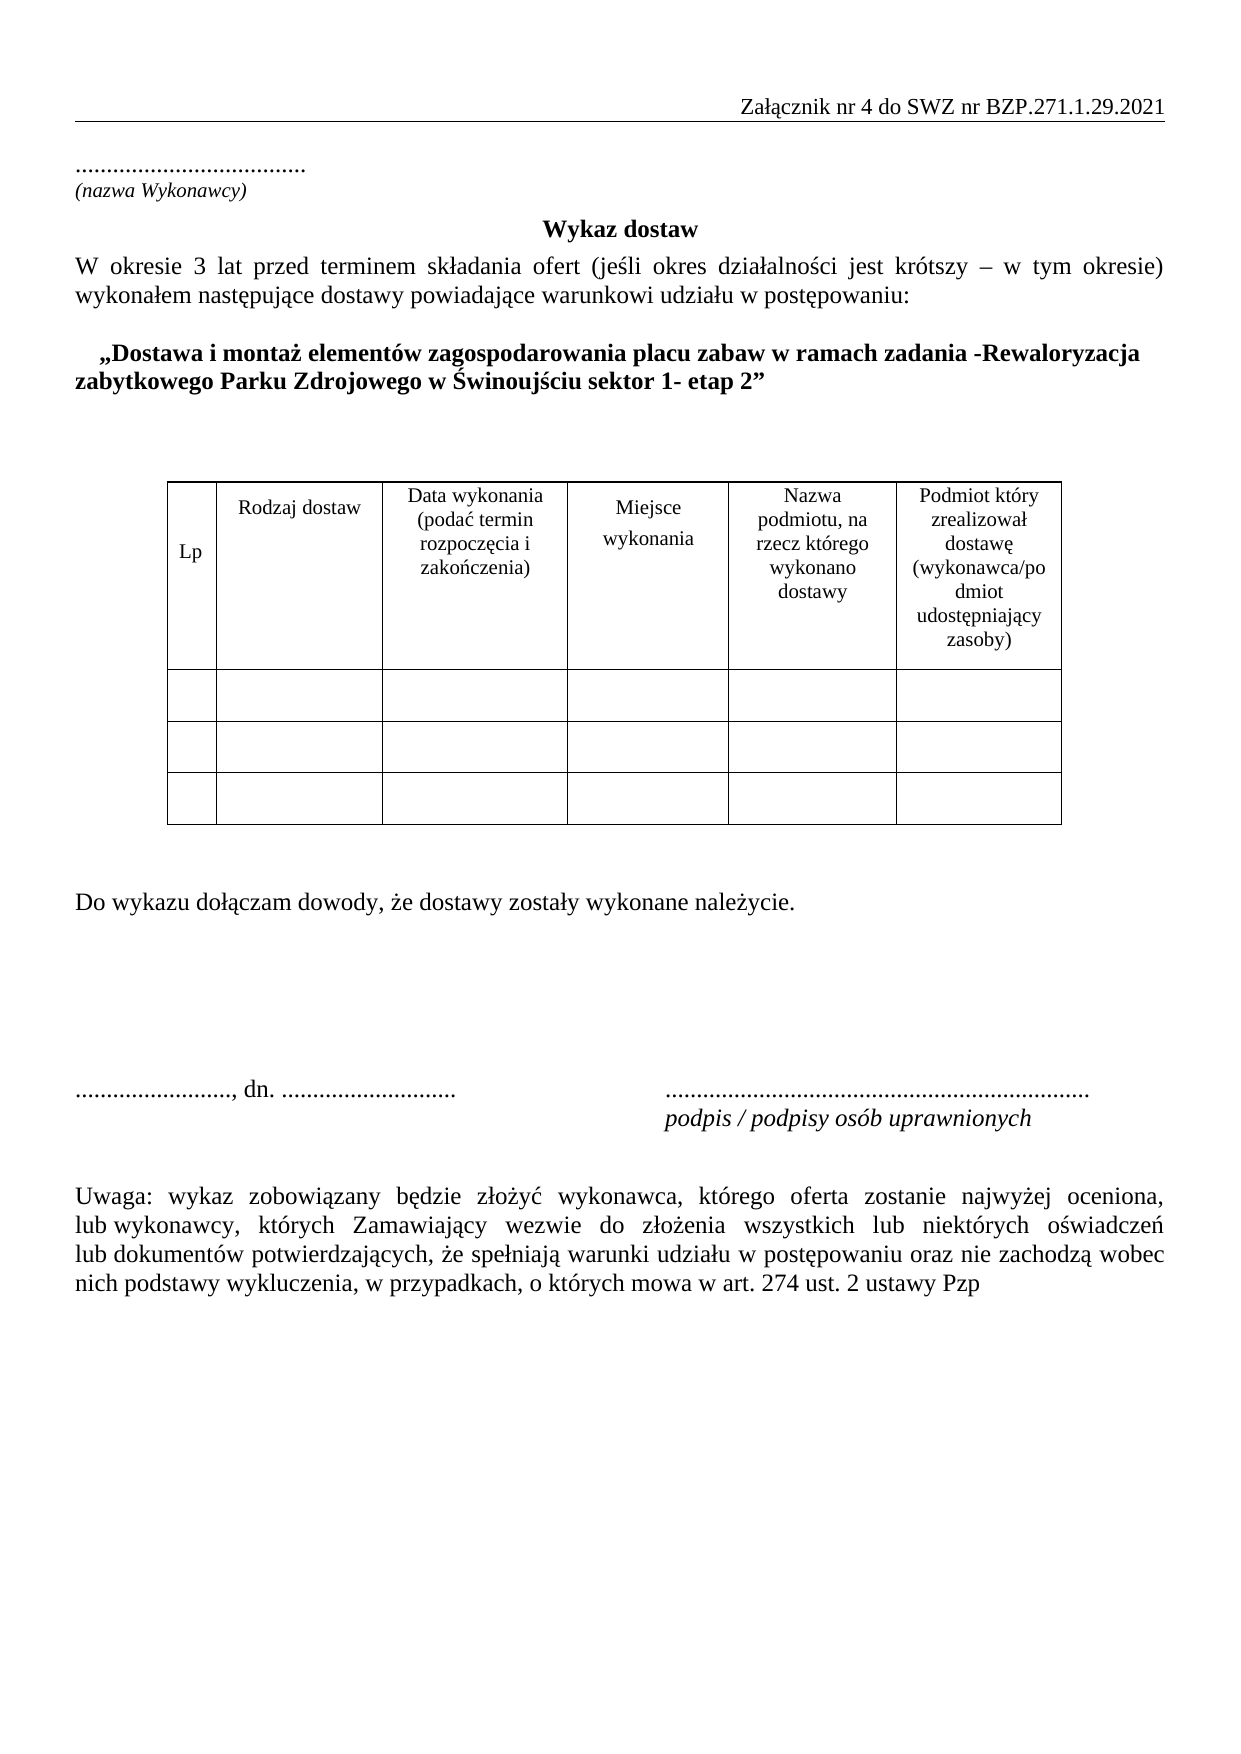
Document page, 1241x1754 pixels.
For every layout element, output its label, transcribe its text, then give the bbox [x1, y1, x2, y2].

table_cell [897, 670, 1061, 721]
table_cell [729, 773, 896, 824]
table_cell [897, 773, 1061, 824]
table_header Podmiot który zrealizował dostawę (wykonawca/podmiot udostępniający zasoby) [897, 483, 1061, 669]
text ..................................... [75, 149, 1165, 178]
table_cell [217, 722, 382, 772]
text Uwaga: wykaz zobowiązany będzie złożyć wykonawca, którego oferta zostanie najwyżej oceniona, lub wykonawcy, których Zamawiający wezwie do złożenia wszystkich lub niektórych oświadczeń lub dokumentów potwierdzających, że spełniają warunki udziału w postępowaniu oraz nie zachodzą wobec nich podstawy wykluczenia, w przypadkach, o których mowa w art. 274 ust. 2 ustawy Pzp [75, 1181, 1165, 1296]
table_cell [568, 773, 728, 824]
table_header Lp [168, 483, 216, 669]
table_header Rodzaj dostaw [217, 483, 382, 669]
table_cell [568, 722, 728, 772]
table_cell [217, 773, 382, 824]
text podpis / podpisy osób uprawnionych [591, 1103, 1165, 1132]
table_header Miejsce wykonania [568, 483, 728, 669]
text ........................., dn. ............................ .................................................................... [75, 1074, 1165, 1103]
table_header Data wykonania (podać termin rozpoczęcia i zakończenia) [383, 483, 567, 669]
table_cell [168, 773, 216, 824]
table_cell [729, 722, 896, 772]
text Wykaz dostaw [75, 214, 1165, 243]
table_cell [383, 722, 567, 772]
table_cell [383, 773, 567, 824]
table_cell [897, 722, 1061, 772]
text W okresie 3 lat przed terminem składania ofert (jeśli okres działalności jest krótszy – w tym okresie) wykonałem następujące dostawy powiadające warunkowi udziału w postępowaniu: [75, 251, 1165, 309]
table_header Nazwa podmiotu, na rzecz którego wykonano dostawy [729, 483, 896, 669]
table_cell [217, 670, 382, 721]
table_cell [383, 670, 567, 721]
table_cell [568, 670, 728, 721]
table_cell [168, 722, 216, 772]
text Do wykazu dołączam dowody, że dostawy zostały wykonane należycie. [75, 887, 1165, 916]
table_cell [729, 670, 896, 721]
table_cell [168, 670, 216, 721]
text „Dostawa i montaż elementów zagospodarowania placu zabaw w ramach zadania -Rewaloryzacja zabytkowego Parku Zdrojowego w Świnoujściu sektor 1- etap 2” [75, 338, 1165, 395]
text (nazwa Wykonawcy) [75, 178, 1165, 202]
